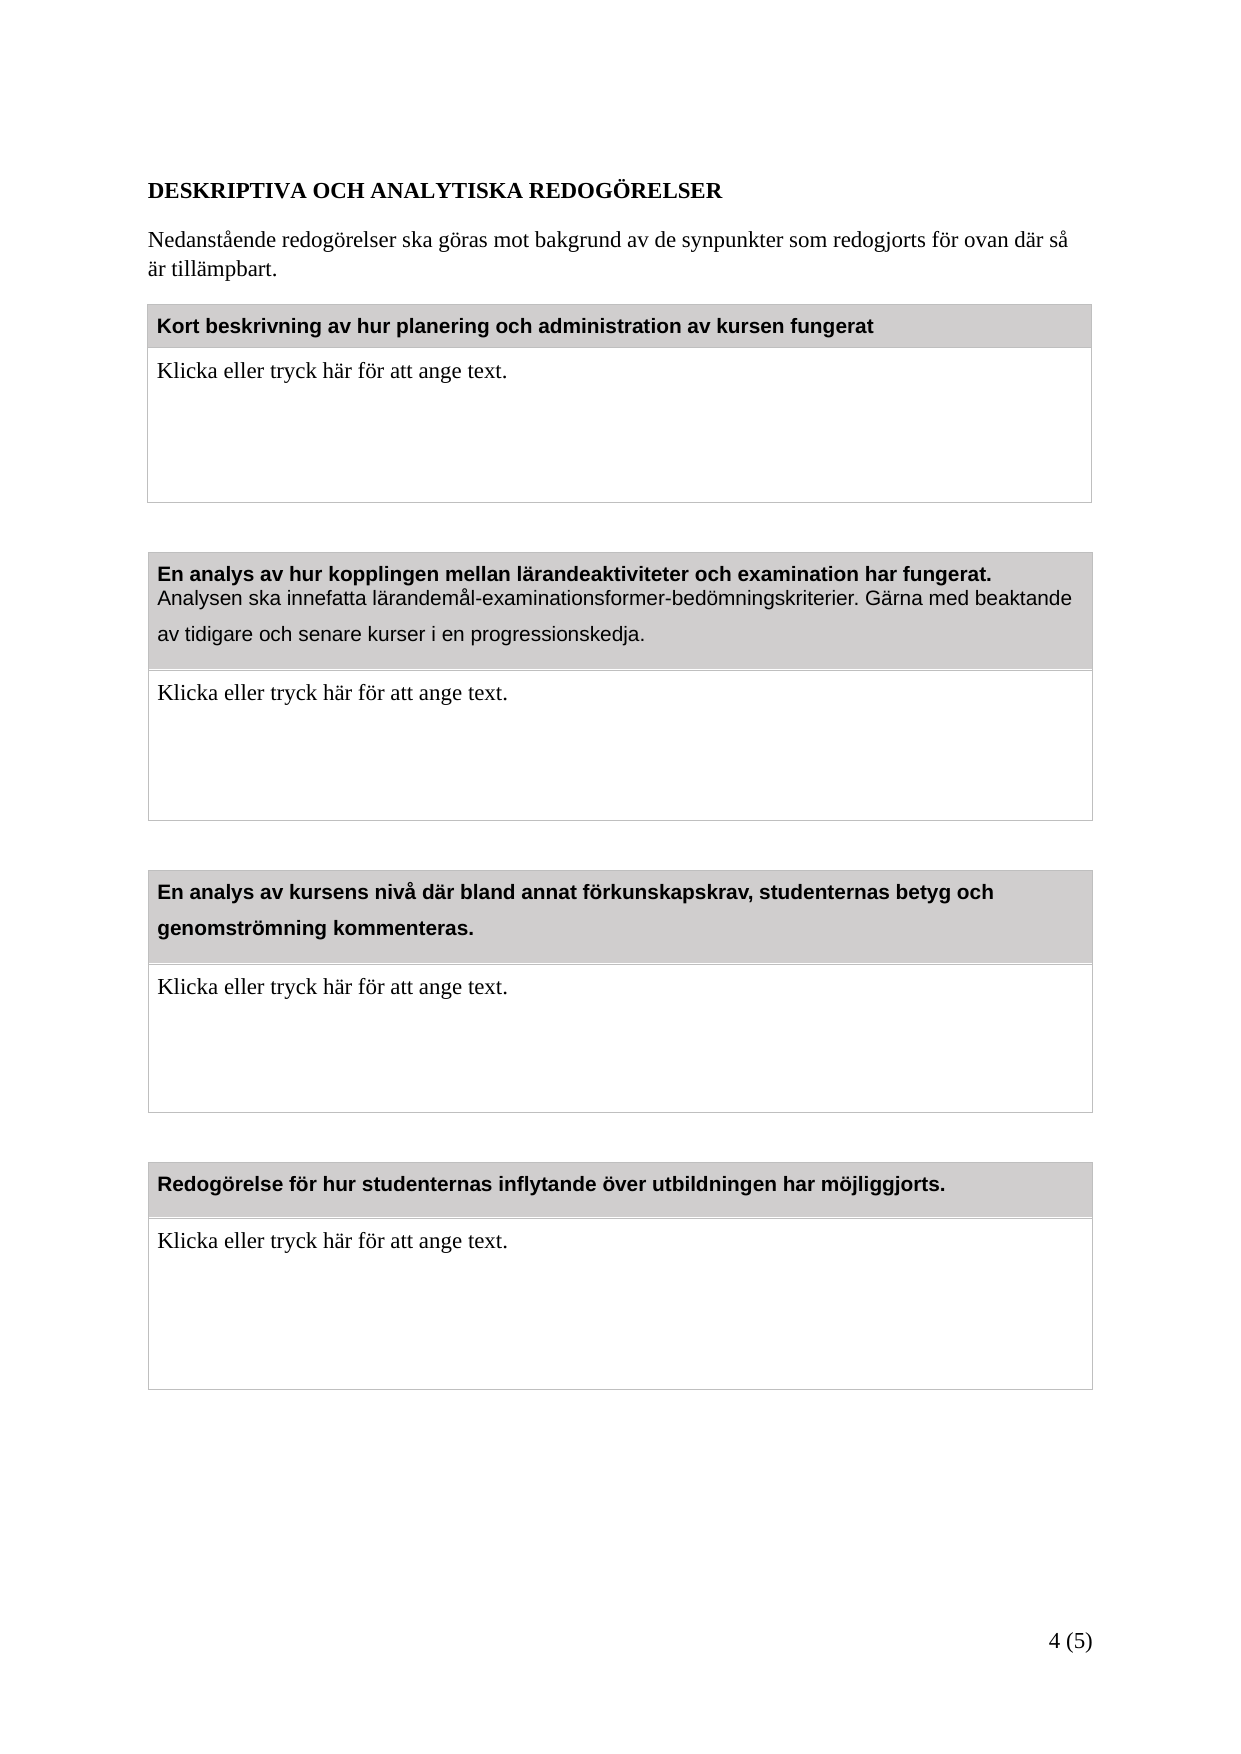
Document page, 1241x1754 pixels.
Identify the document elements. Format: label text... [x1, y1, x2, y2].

table_header En analys av hur kopplingen mellan lärandeaktiviteter och examination har fungerat. Analysen ska innefatta lärandemål-examinationsformer-bedömningskriterier. Gärna med beaktande av tidigare och senare kurser i en progressionskedja. [149, 553, 1092, 669]
table_header Kort beskrivning av hur planering och administration av kursen fungerat [148, 305, 1091, 347]
text DESKRIPTIVA OCH ANALYTISKA REDOGÖRELSER [148, 177, 1092, 203]
table_header En analys av kursens nivå där bland annat förkunskapskrav, studenternas betyg och genomströmning kommenteras. [149, 871, 1092, 963]
text Nedanstående redogörelser ska göras mot bakgrund av de synpunkter som redogjorts för ovan där så är tillämpbart. [148, 226, 1092, 281]
table_header Redogörelse för hur studenternas inflytande över utbildningen har möjliggjorts. [149, 1163, 1092, 1217]
